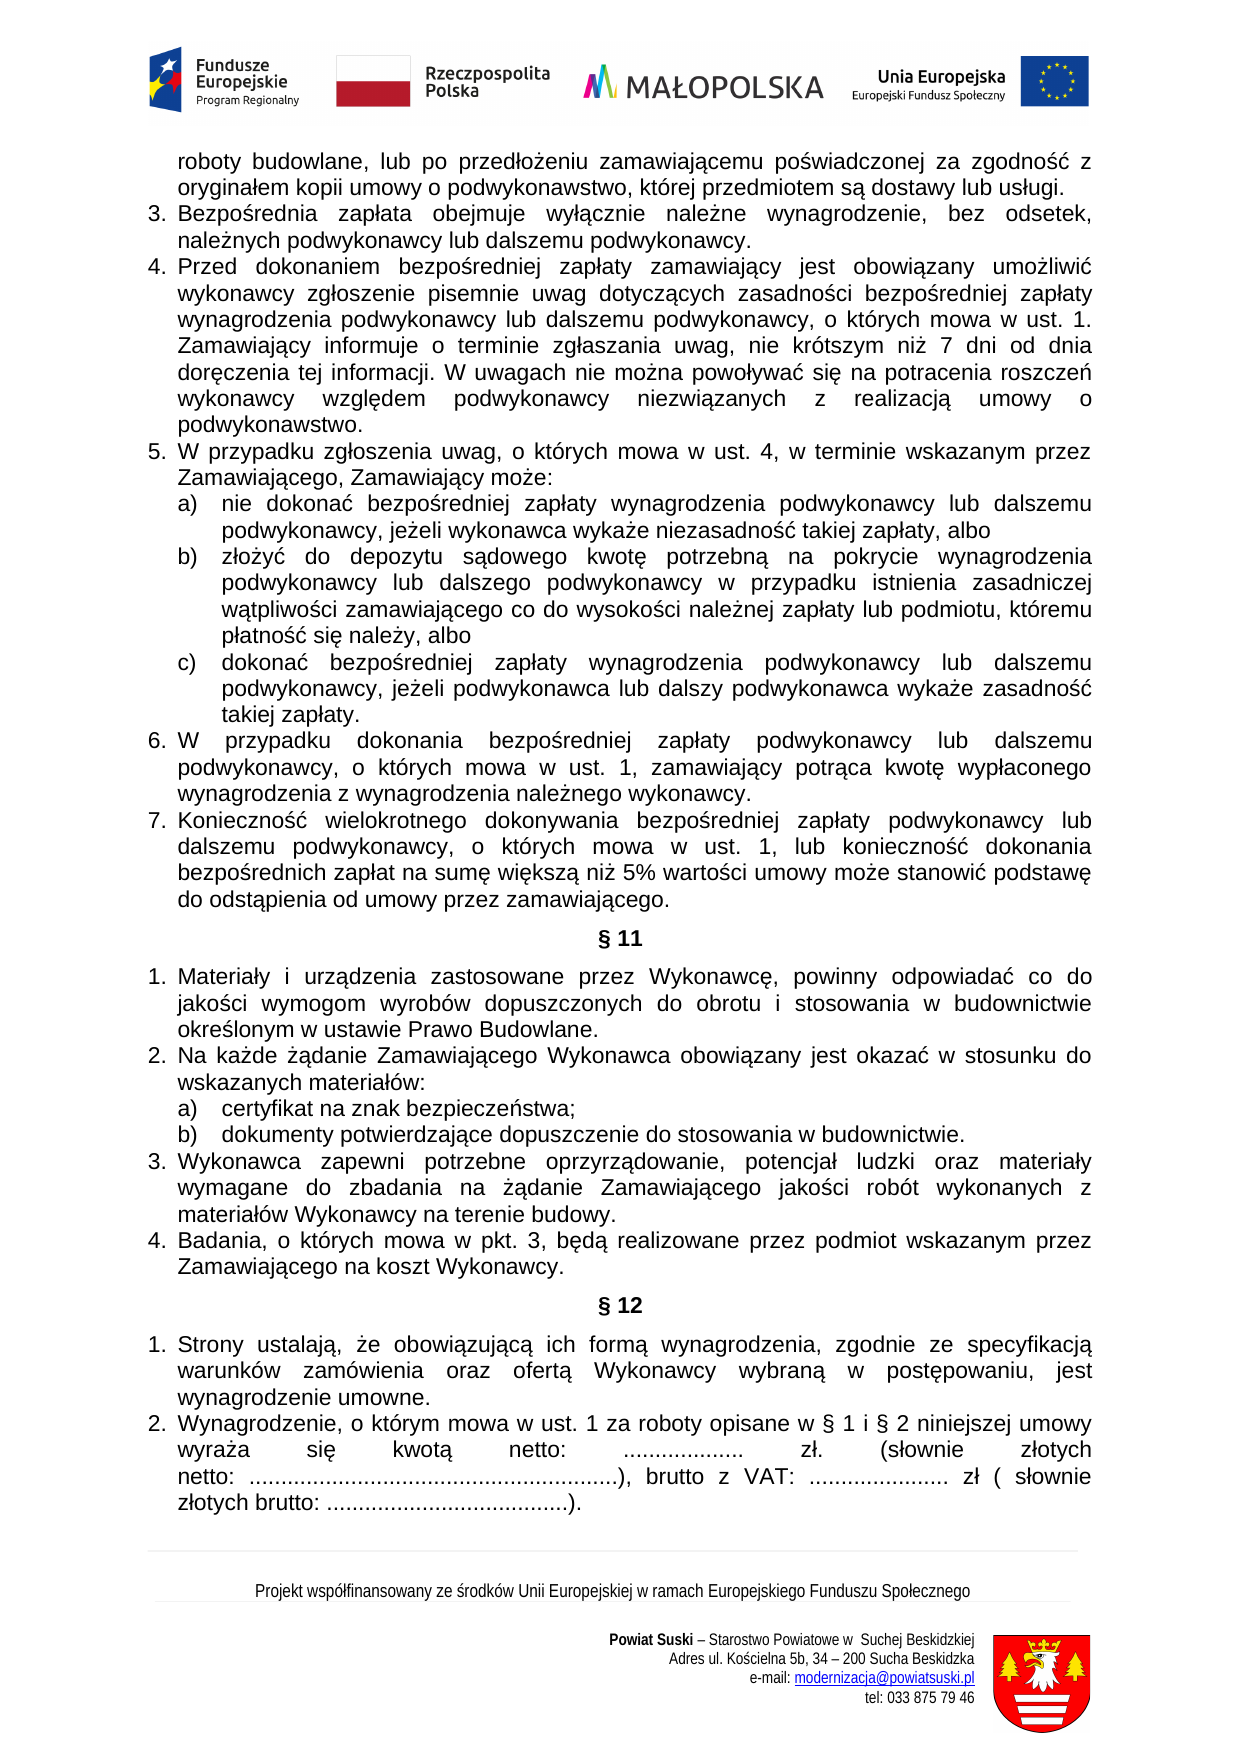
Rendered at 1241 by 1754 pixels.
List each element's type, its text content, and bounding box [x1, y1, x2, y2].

list złożyć do depozytu sądowego kwotę potrzebną na pokrycie wynagrodzenia podwykonawcy lub dalszego podwykonawcy w przypadku istnienia zasadniczej wątpliwości zamawiającego co do wysokości należnej zapłaty lub podmiotu, któremu płatność się należy, albo [177, 543, 1093, 648]
list Materiały i urządzenia zastosowane przez Wykonawcę, powinny odpowiadać co do jakości wymogom wyrobów dopuszczonych do obrotu i stosowania w budownictwie określonym w ustawie Prawo Budowlane. [148, 963, 1093, 1042]
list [148, 148, 1093, 200]
list certyfikat na znak bezpieczeństwa; [177, 1095, 1093, 1121]
text § 12 [148, 1292, 1093, 1318]
list dokumenty potwierdzające dopuszczenie do stosowania w budownictwie. [177, 1121, 1093, 1148]
picture [993, 1635, 1091, 1733]
list Strony ustalają, że obowiązującą ich formą wynagrodzenia, zgodnie ze specyfikacją warunków zamówienia oraz ofertą Wykonawcy wybraną w postępowaniu, jest wynagrodzenie umowne. [148, 1331, 1093, 1410]
list W przypadku dokonania bezpośredniej zapłaty podwykonawcy lub dalszemu podwykonawcy, o których mowa w ust. 1, zamawiający potrąca kwotę wypłaconego wynagrodzenia z wynagrodzenia należnego wykonawcy. [148, 727, 1093, 807]
picture [148, 41, 1088, 126]
list Na każde żądanie Zamawiającego Wykonawca obowiązany jest okazać w stosunku do wskazanych materiałów: [148, 1042, 1093, 1095]
list Badania, o których mowa w pkt. 3, będą realizowane przez podmiot wskazanym przez Zamawiającego na koszt Wykonawcy. [148, 1227, 1093, 1279]
list nie dokonać bezpośredniej zapłaty wynagrodzenia podwykonawcy lub dalszemu podwykonawcy, jeżeli wykonawca wykaże niezasadność takiej zapłaty, albo [177, 490, 1093, 543]
text § 11 [148, 924, 1093, 951]
list Wynagrodzenie, o którym mowa w ust. 1 za roboty opisane w § 1 i § 2 niniejszej umowy wyraża się kwotą netto: ................... zł. (słownie złotych netto: ..........................................................), brutto z VAT: ...................... zł ( słownie złotych brutto: ......................................). [148, 1410, 1093, 1515]
list W przypadku zgłoszenia uwag, o których mowa w ust. 4, w terminie wskazanym przez Zamawiającego, Zamawiający może: [148, 438, 1093, 490]
list Przed dokonaniem bezpośredniej zapłaty zamawiający jest obowiązany umożliwić wykonawcy zgłoszenie pisemnie uwag dotyczących zasadności bezpośredniej zapłaty wynagrodzenia podwykonawcy lub dalszemu podwykonawcy, o których mowa w ust. 1. Zamawiający informuje o terminie zgłaszania uwag, nie krótszym niż 7 dni od dnia doręczenia tej informacji. W uwagach nie można powoływać się na potracenia roszczeń wykonawcy względem podwykonawcy niezwiązanych z realizacją umowy o podwykonawstwo. [148, 253, 1093, 438]
list Wykonawca zapewni potrzebne oprzyrządowanie, potencjał ludzki oraz materiały wymagane do zbadania na żądanie Zamawiającego jakości robót wykonanych z materiałów Wykonawcy na terenie budowy. [148, 1148, 1093, 1227]
list Konieczność wielokrotnego dokonywania bezpośredniej zapłaty podwykonawcy lub dalszemu podwykonawcy, o których mowa w ust. 1, lub konieczność dokonania bezpośrednich zapłat na sumę większą niż 5% wartości umowy może stanowić podstawę do odstąpienia od umowy przez zamawiającego. [148, 807, 1093, 912]
list Bezpośrednia zapłata obejmuje wyłącznie należne wynagrodzenie, bez odsetek, należnych podwykonawcy lub dalszemu podwykonawcy. [148, 200, 1093, 253]
list dokonać bezpośredniej zapłaty wynagrodzenia podwykonawcy lub dalszemu podwykonawcy, jeżeli podwykonawca lub dalszy podwykonawca wykaże zasadność takiej zapłaty. [177, 648, 1093, 727]
